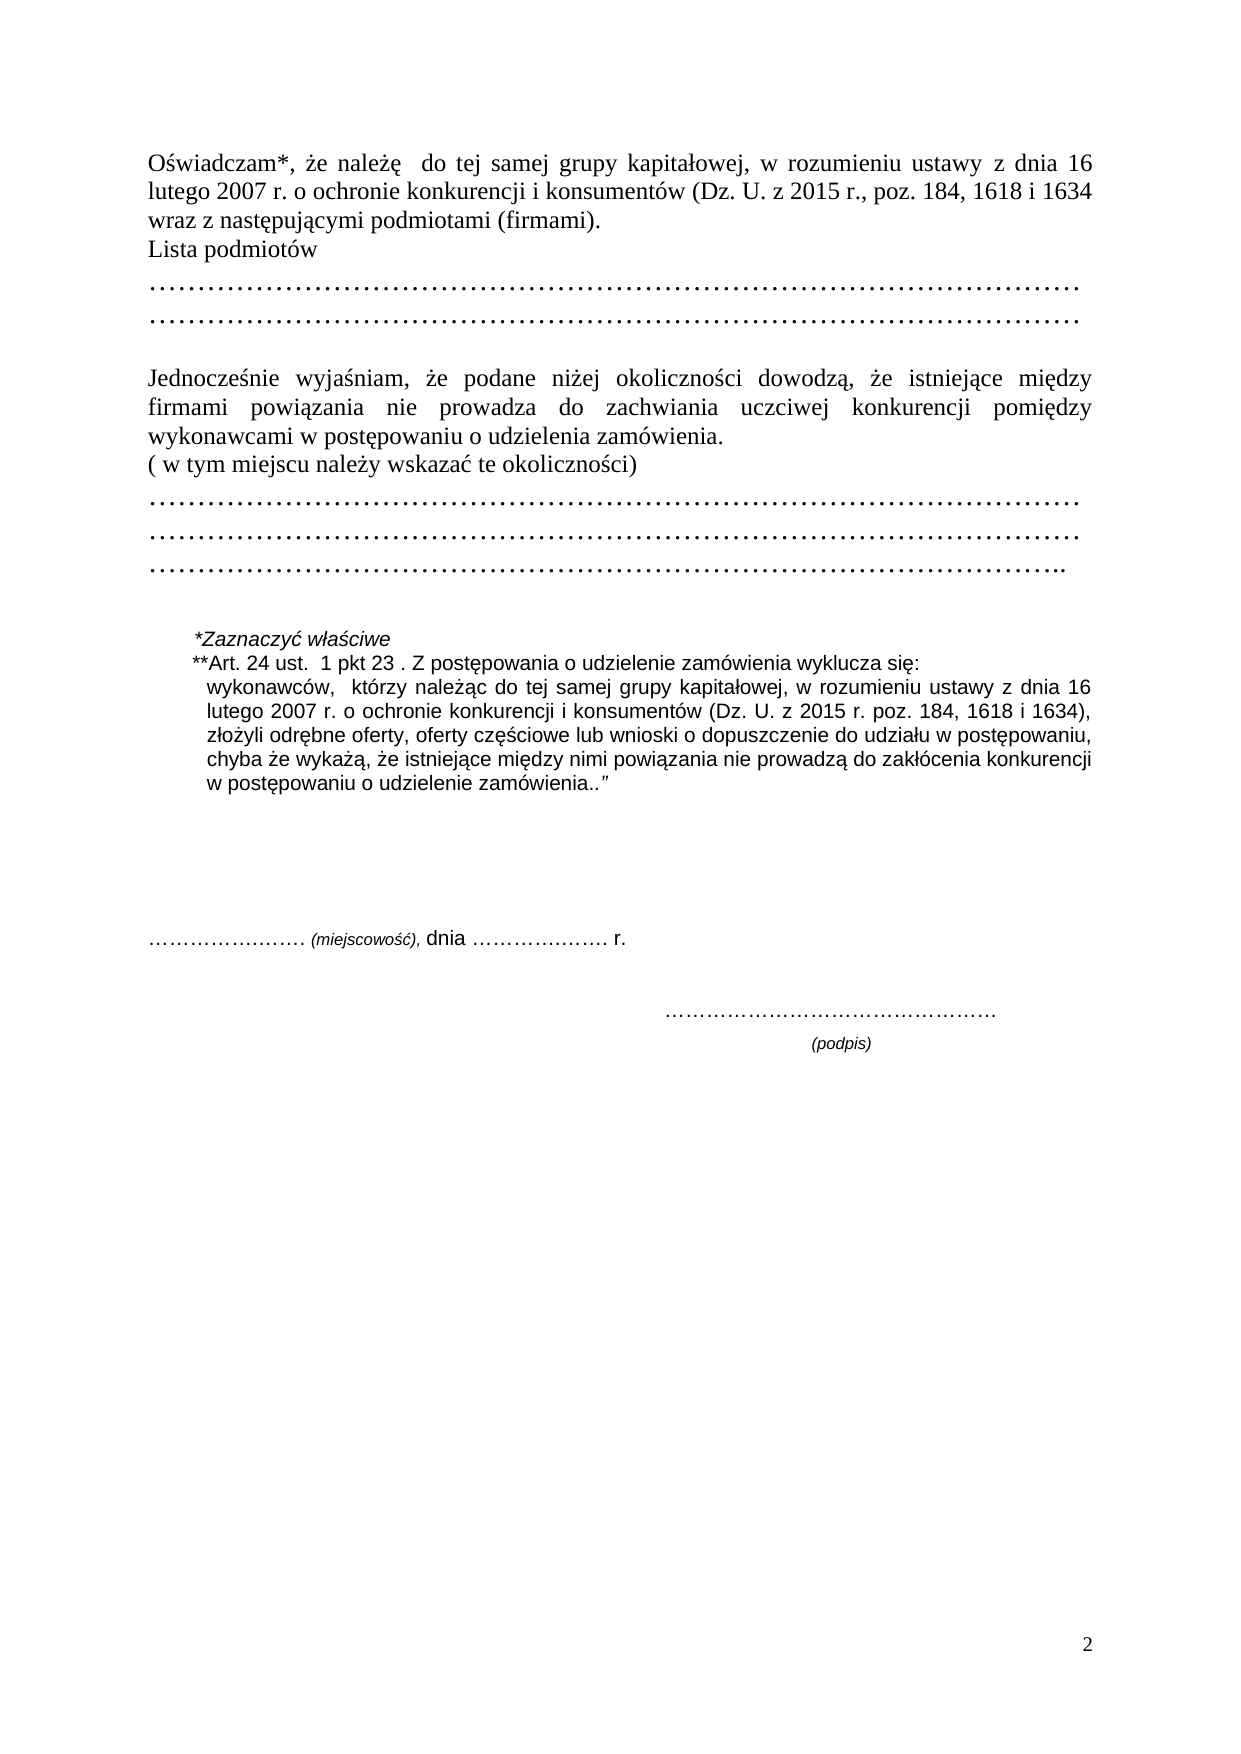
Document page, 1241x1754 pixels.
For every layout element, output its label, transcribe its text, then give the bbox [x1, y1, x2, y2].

text wykonawców, którzy należąc do tej samej grupy kapitałowej, w rozumieniu ustawy z dnia 16 lutego 2007 r. o ochronie konkurencji i konsumentów (Dz. U. z 2015 r. poz. 184, 1618 i 1634), złożyli odrębne oferty, oferty częściowe lub wnioski o dopuszczenie do udziału w postępowaniu, chyba że wykażą, że istniejące między nimi powiązania nie prowadzą do zakłócenia konkurencji w postępowaniu o udzielenie zamówienia..” [207, 675, 1093, 794]
text *Zaznaczyć właściwe [148, 627, 1093, 651]
text **Art. 24 ust. 1 pkt 23 . Z postępowania o udzielenie zamówienia wyklucza się: [192, 651, 1093, 675]
text Oświadczam*, że należę do tej samej grupy kapitałowej, w rozumieniu ustawy z dnia 16 lutego 2007 r. o ochronie konkurencji i konsumentów (Dz. U. z 2015 r., poz. 184, 1618 i 1634 wraz z następującymi podmiotami (firmami). [148, 148, 1093, 234]
text ………………………………………… [148, 998, 1093, 1022]
text Jednocześnie wyjaśniam, że podane niżej okoliczności dowodzą, że istniejące między firmami powiązania nie prowadza do zachwiania uczciwej konkurencji pomiędzy wykonawcami w postępowaniu o udzielenia zamówienia. [148, 363, 1093, 449]
text (podpis) [738, 1034, 1093, 1053]
text Lista podmiotów [148, 234, 1093, 263]
text ( w tym miejscu należy wskazać te okoliczności) [148, 449, 1093, 478]
text …………….……. (miejscowość), dnia ………….……. r. [148, 926, 1093, 950]
text …………………………………………………………………………………………………………………………………………………………………………………………………………………………………………………………….. [148, 478, 1093, 579]
text ………………………………………………………………………………………………………………………………………………………………………… [148, 263, 1093, 330]
